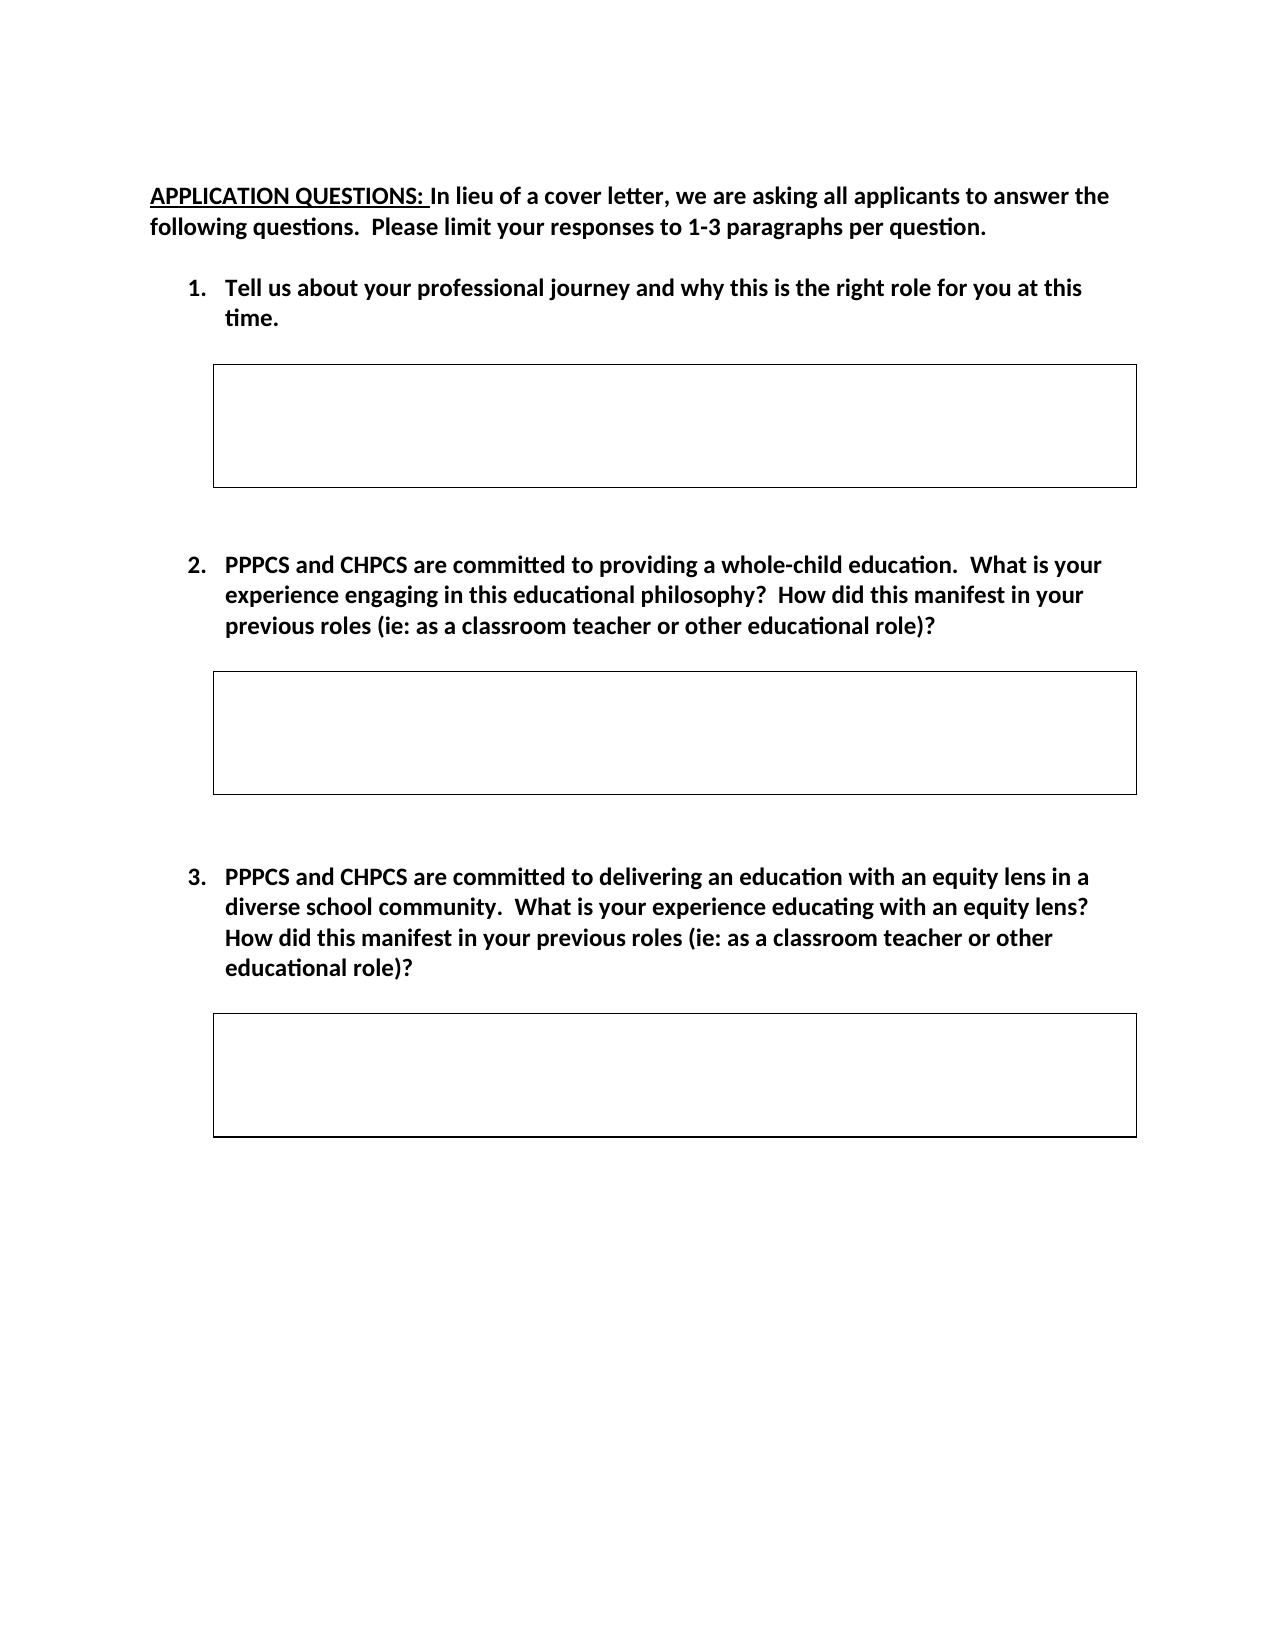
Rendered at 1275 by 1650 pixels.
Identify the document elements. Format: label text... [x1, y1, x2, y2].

list PPPCS and CHPCS are committed to delivering an education with an equity lens in a diverse school community. What is your experience educating with an equity lens? How did this manifest in your previous roles (ie: as a classroom teacher or other educational role)? [187, 861, 1125, 983]
table_header [214, 365, 1136, 487]
list Tell us about your professional journey and why this is the right role for you at this time. [187, 272, 1125, 333]
table_header [214, 1014, 1136, 1136]
text APPLICATION QUESTIONS: In lieu of a cover letter, we are asking all applicants to answer the following questions. Please limit your responses to 1-3 paragraphs per question. [150, 181, 1125, 242]
table_header [214, 672, 1136, 794]
list PPPCS and CHPCS are committed to providing a whole-child education. What is your experience engaging in this educational philosophy? How did this manifest in your previous roles (ie: as a classroom teacher or other educational role)? [187, 549, 1125, 640]
